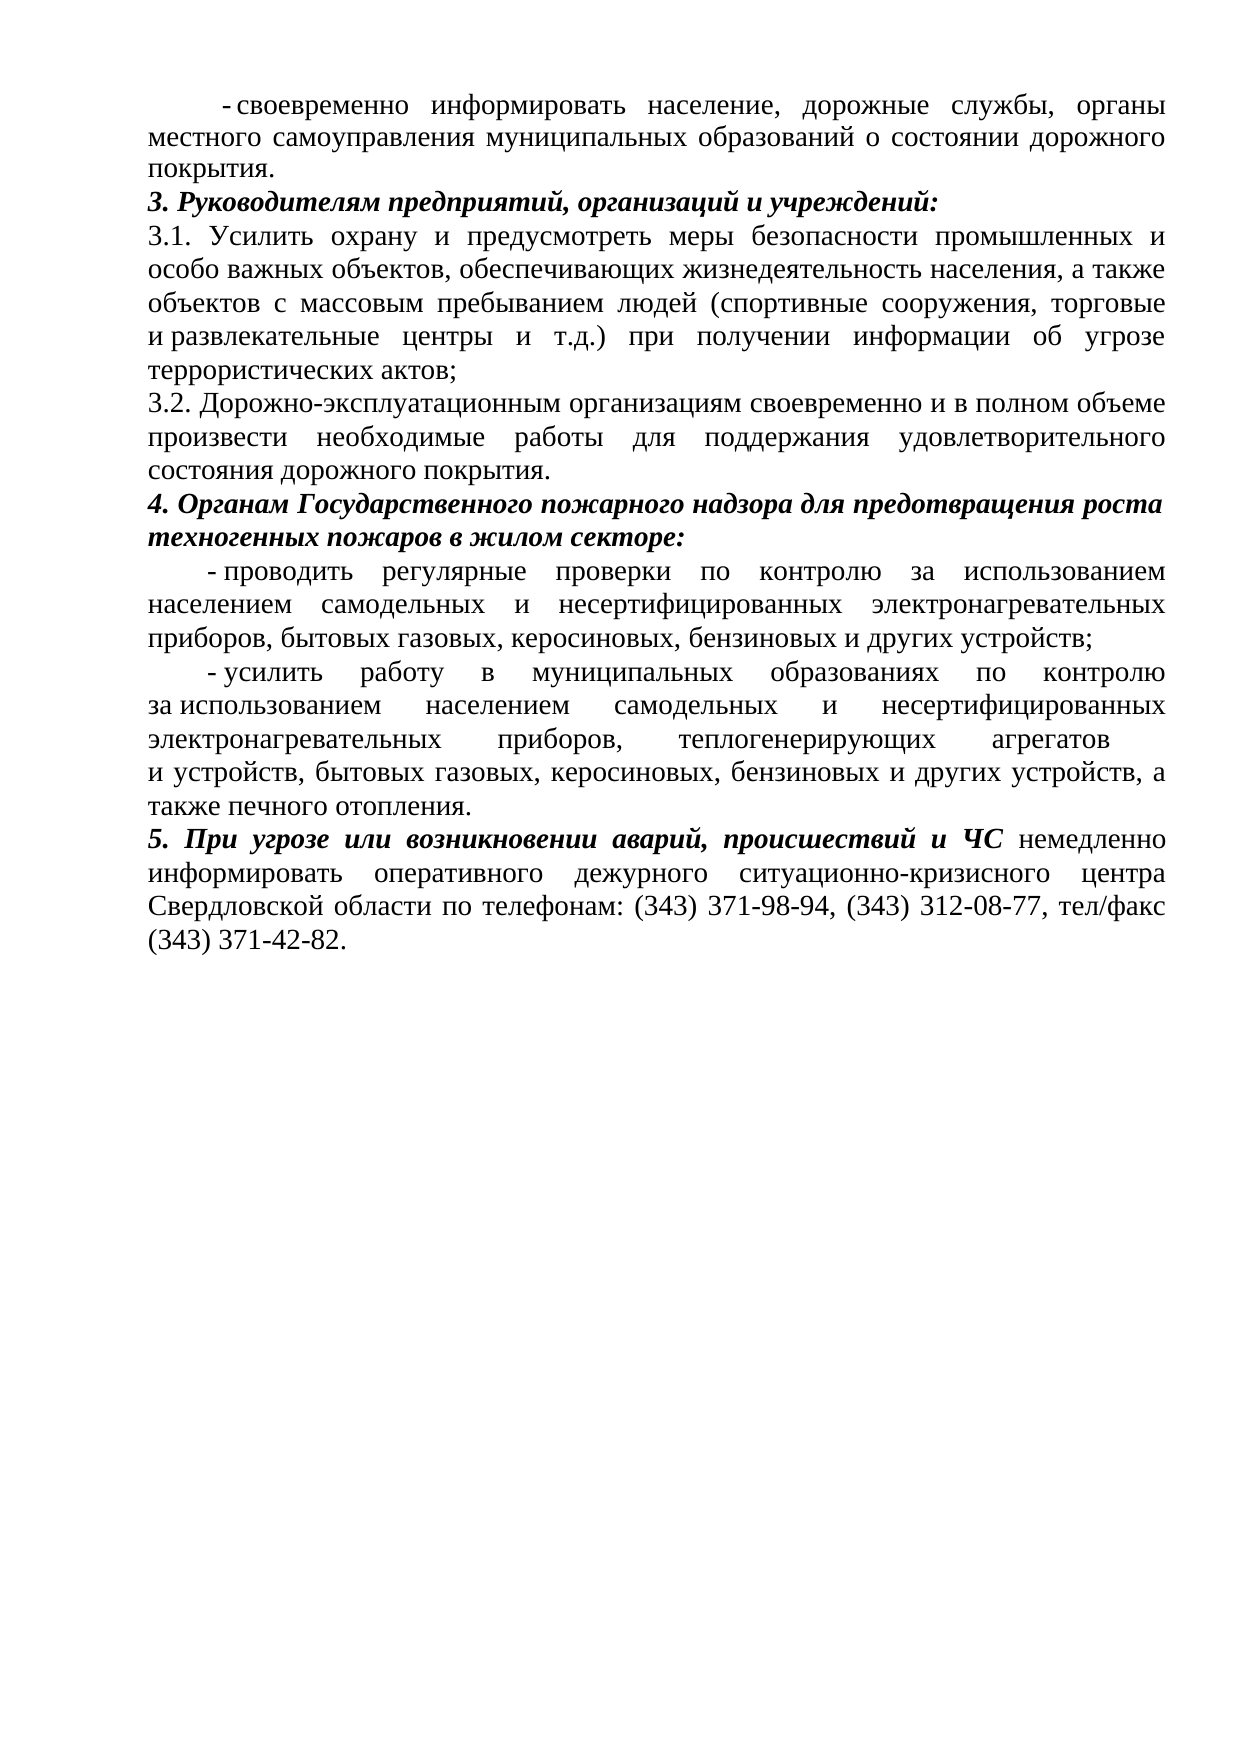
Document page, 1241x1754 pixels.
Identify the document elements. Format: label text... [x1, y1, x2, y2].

text 3.1. Усилить охрану и предусмотреть меры безопасности промышленных и особо важных объектов, обеспечивающих жизнедеятельность населения, а также объектов с массовым пребыванием людей (спортивные сооружения, торговые и развлекательные центры и т.д.) при получении информации об угрозе террористических актов; [148, 218, 1167, 385]
text - своевременно информировать население, дорожные службы, органы местного самоуправления муниципальных образований о состоянии дорожного покрытия. [148, 89, 1167, 184]
text 3. Руководителям предприятий, организаций и учреждений: [148, 184, 1167, 218]
text 3.2. Дорожно-эксплуатационным организациям своевременно и в полном объеме произвести необходимые работы для поддержания удовлетворительного состояния дорожного покрытия. [148, 385, 1167, 486]
text 4. Органам Государственного пожарного надзора для предотвращения роста техногенных пожаров в жилом секторе: [148, 486, 1167, 553]
text 5. При угрозе или возникновении аварий, происшествий и ЧС немедленно информировать оперативного дежурного ситуационно-кризисного центра Свердловской области по телефонам: (343) 371-98-94, (343) 312-08-77, тел/факс (343) 371-42-82. [148, 821, 1167, 956]
text - проводить регулярные проверки по контролю за использованием населением самодельных и несертифицированных электронагревательных приборов, бытовых газовых, керосиновых, бензиновых и других устройств; [148, 553, 1167, 654]
text - усилить работу в муниципальных образованиях по контролю за использованием населением самодельных и несертифицированных электронагревательных приборов, теплогенерирующих агрегатов и устройств, бытовых газовых, керосиновых, бензиновых и других устройств, а также печного отопления. [148, 654, 1167, 821]
